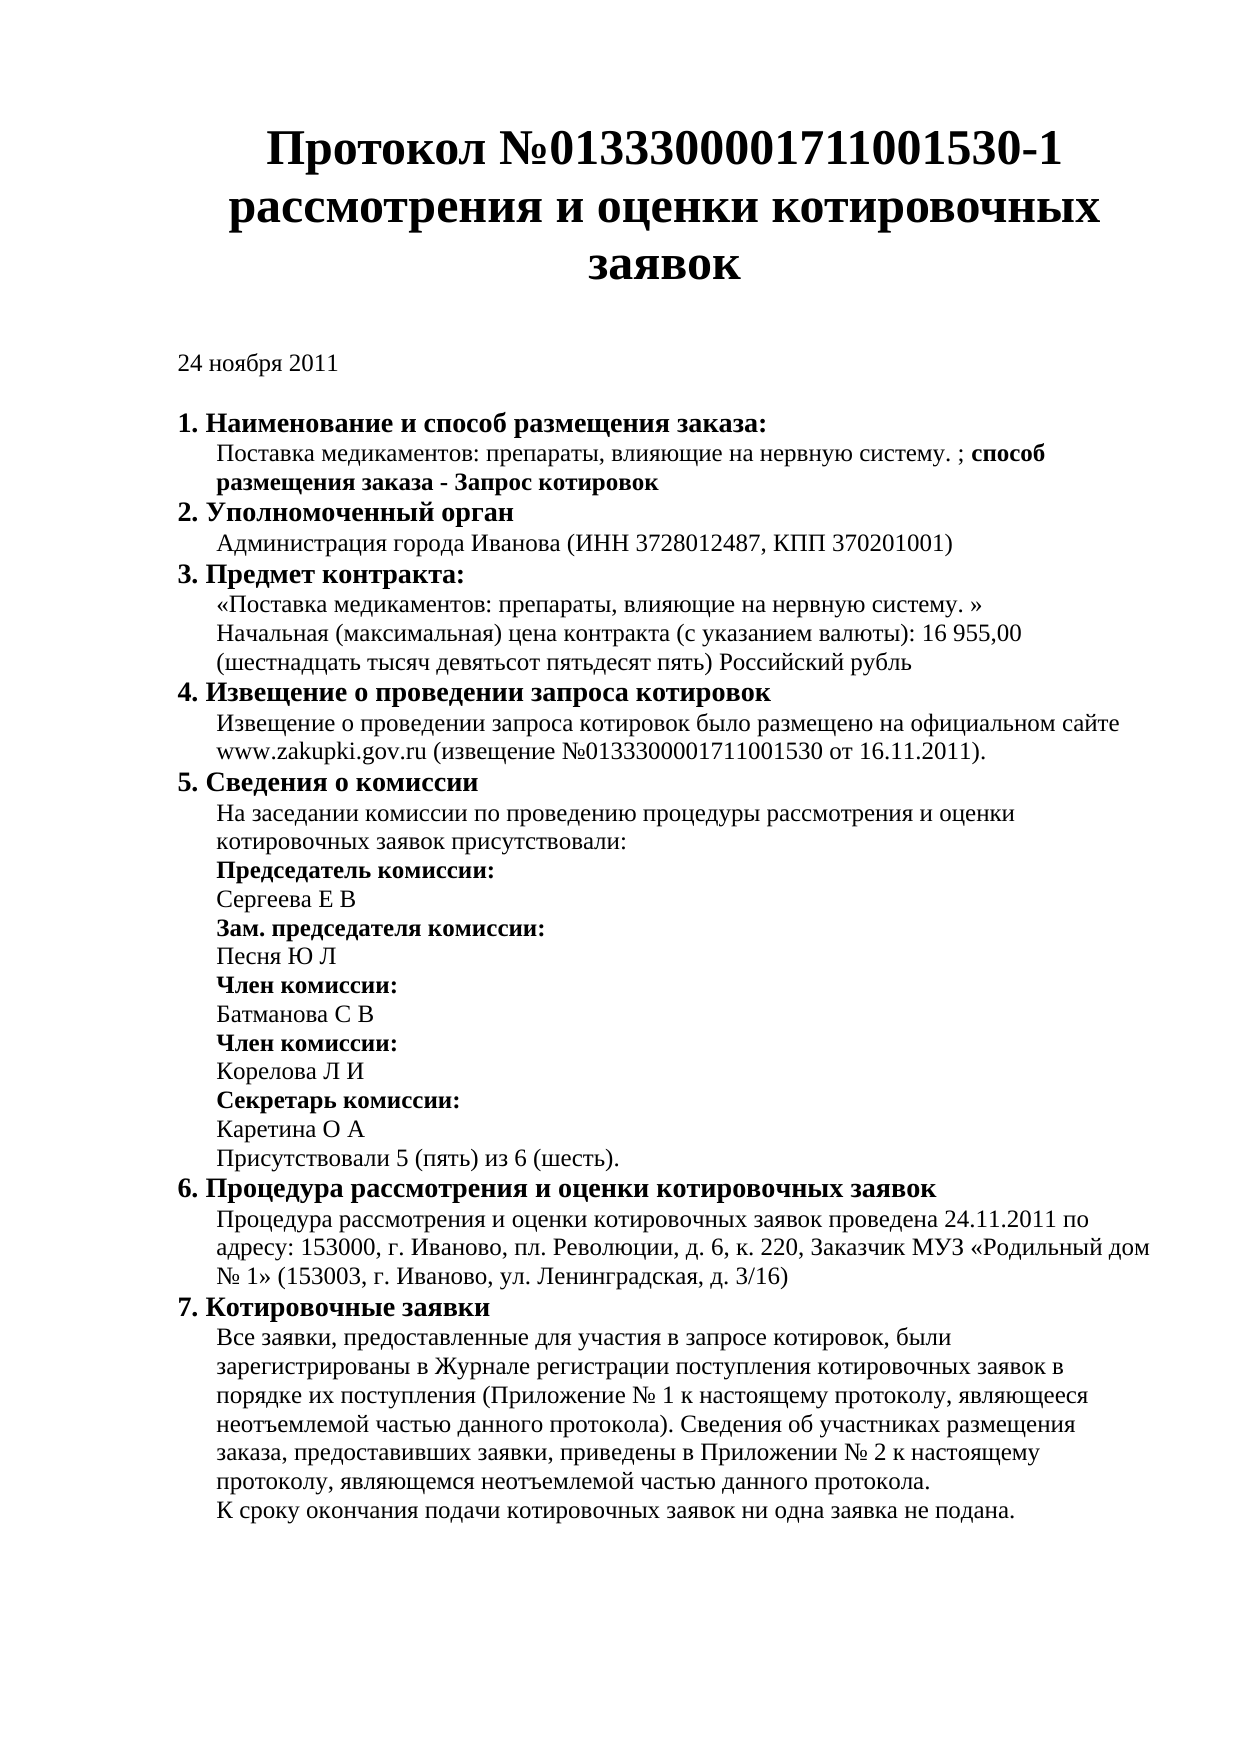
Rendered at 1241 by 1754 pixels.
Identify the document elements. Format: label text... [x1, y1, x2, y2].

text Член комиссии: Батманова С В [216, 970, 1152, 1028]
text На заседании комиссии по проведению процедуры рассмотрения и оценки котировочных заявок присутствовали: [216, 798, 1152, 855]
text Секретарь комиссии: Каретина О А [216, 1085, 1152, 1143]
text Председатель комиссии: Сергеева Е В [216, 855, 1152, 913]
text 1. Наименование и способ размещения заказа: [177, 406, 1152, 438]
text Процедура рассмотрения и оценки котировочных заявок проведена 24.11.2011 по адресу: 153000, г. Иваново, пл. Революции, д. 6, к. 220, Заказчик МУЗ «Родильный дом № 1» (153003, г. Иваново, ул. Ленинградская, д. 3/16) [216, 1204, 1152, 1290]
text К сроку окончания подачи котировочных заявок ни одна заявка не подана. [216, 1495, 1152, 1524]
text 24 ноября 2011 [177, 319, 1152, 377]
text Извещение о проведении запроса котировок было размещено на официальном сайте www.zakupki.gov.ru (извещение №0133300001711001530 от 16.11.2011). [216, 708, 1152, 765]
text Присутствовали 5 (пять) из 6 (шесть). [216, 1143, 1152, 1171]
text «Поставка медикаментов: препараты, влияющие на нервную систему. » Начальная (максимальная) цена контракта (с указанием валюты): 16 955,00 (шестнадцать тысяч девятьсот пятьдесят пять) Российский рубль [216, 589, 1152, 675]
text рассмотрения и оценки котировочных заявок [177, 176, 1152, 291]
text 3. Предмет контракта: [177, 557, 1152, 589]
text Зам. председателя комиссии: Песня Ю Л [216, 913, 1152, 970]
text 5. Сведения о комиссии [177, 765, 1152, 798]
text Администрация города Иванова (ИНН 3728012487, КПП 370201001) [216, 528, 1152, 557]
text 7. Котировочные заявки [177, 1290, 1152, 1322]
text 4. Извещение о проведении запроса котировок [177, 675, 1152, 708]
text 2. Уполномоченный орган [177, 496, 1152, 528]
text Все заявки, предоставленные для участия в запросе котировок, были зарегистрированы в Журнале регистрации поступления котировочных заявок в порядке их поступления (Приложение № 1 к настоящему протоколу, являющееся неотъемлемой частью данного протокола). Сведения об участниках размещения заказа, предоставивших заявки, приведены в Приложении № 2 к настоящему протоколу, являющемся неотъемлемой частью данного протокола. [216, 1322, 1152, 1495]
text Член комиссии: Корелова Л И [216, 1028, 1152, 1085]
text Поставка медикаментов: препараты, влияющие на нервную систему. ; способ размещения заказа - Запрос котировок [216, 438, 1152, 496]
text 6. Процедура рассмотрения и оценки котировочных заявок [177, 1171, 1152, 1204]
text Протокол №0133300001711001530-1 [177, 118, 1152, 176]
